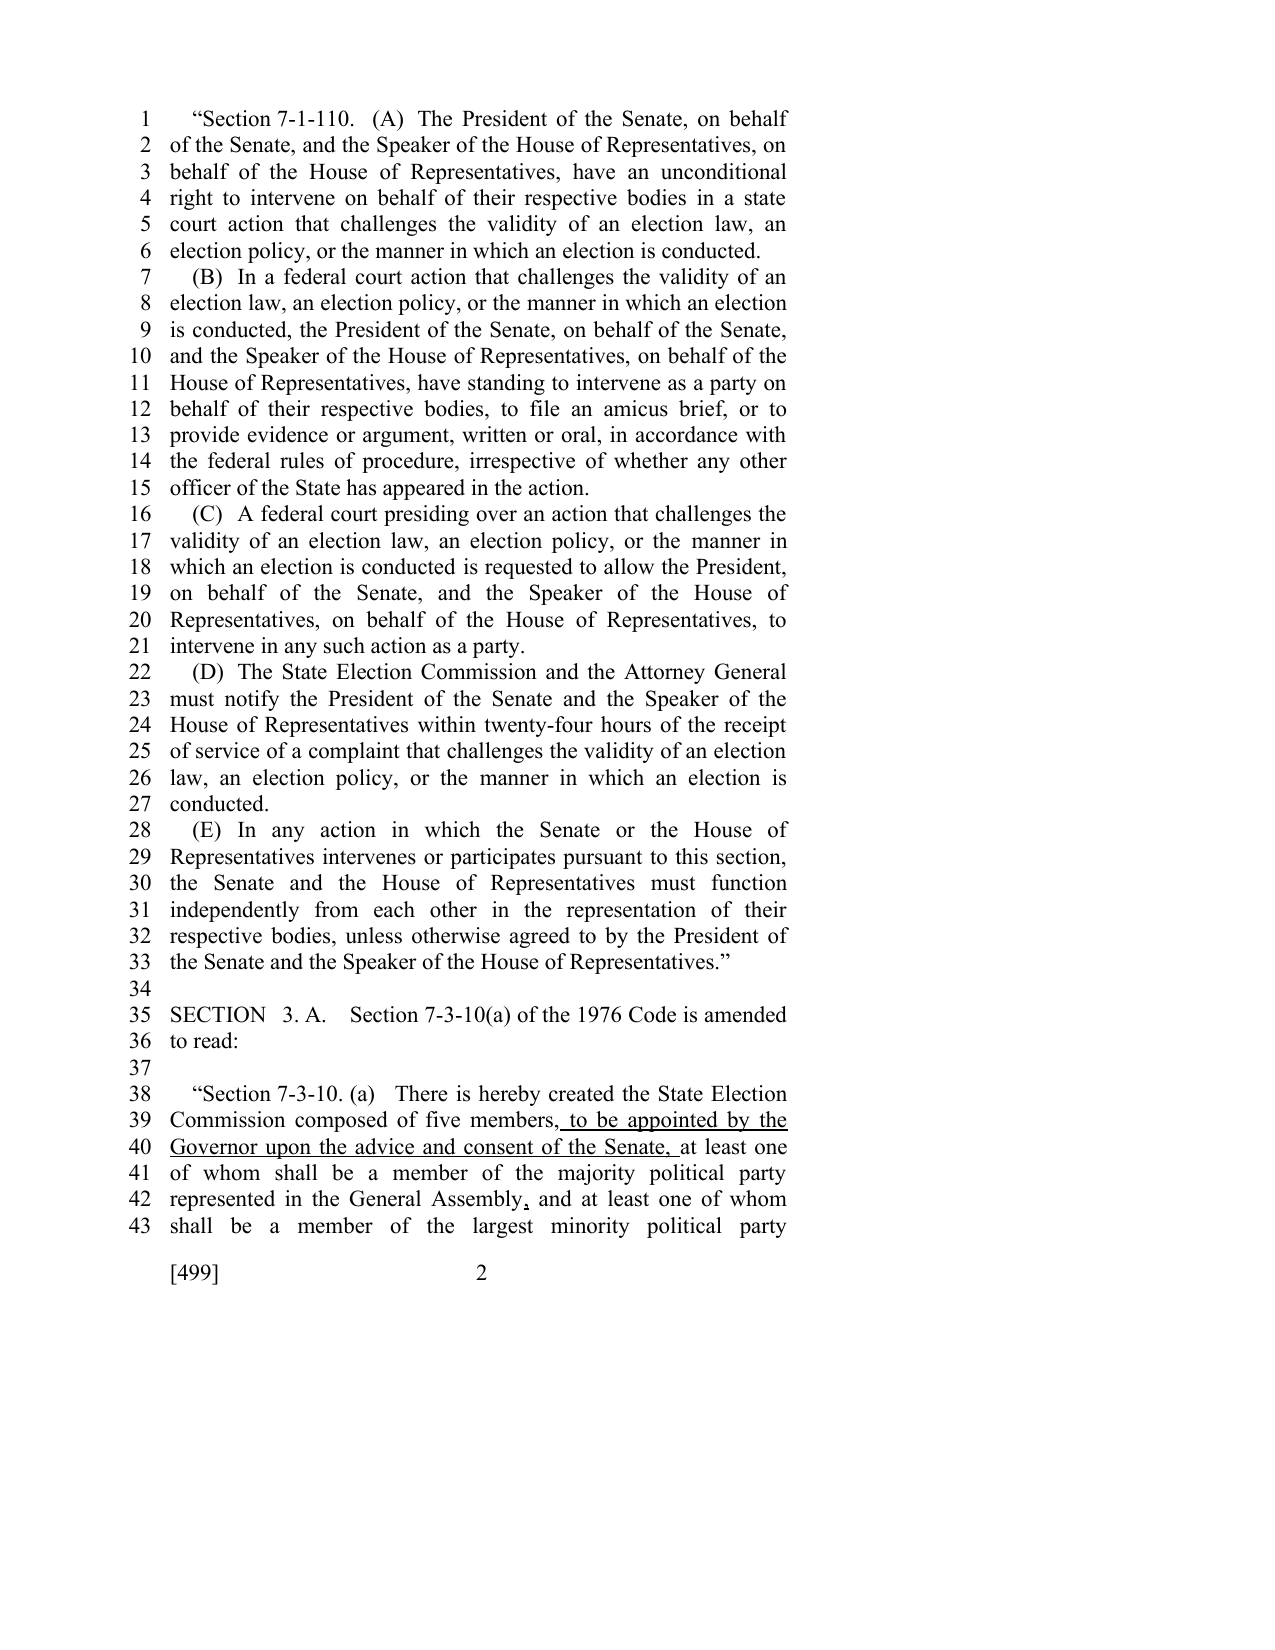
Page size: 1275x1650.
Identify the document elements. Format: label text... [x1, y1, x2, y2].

text (B) In a federal court action that challenges the validity of an election law, an election policy, or the manner in which an election is conducted, the President of the Senate, on behalf of the Senate, and the Speaker of the House of Representatives, on behalf of the House of Representatives, have standing to intervene as a party on behalf of their respective bodies, to file an amicus brief, or to provide evidence or argument, written or oral, in accordance with the federal rules of procedure, irrespective of whether any other officer of the State has appeared in the action. [169, 263, 787, 500]
text (C) A federal court presiding over an action that challenges the validity of an election law, an election policy, or the manner in which an election is conducted is requested to allow the President, on behalf of the Senate, and the Speaker of the House of Representatives, on behalf of the House of Representatives, to intervene in any such action as a party. [169, 500, 787, 658]
text (E) In any action in which the Senate or the House of Representatives intervenes or participates pursuant to this section, the Senate and the House of Representatives must function independently from each other in the representation of their respective bodies, unless otherwise agreed to by the President of the Senate and the Speaker of the House of Representatives.” [169, 817, 787, 975]
text (D) The State Election Commission and the Attorney General must notify the President of the Senate and the Speaker of the House of Representatives within twenty-four hours of the receipt of service of a complaint that challenges the validity of an election law, an election policy, or the manner in which an election is conducted. [169, 658, 787, 817]
text “Section 7-1-110. (A) The President of the Senate, on behalf of the Senate, and the Speaker of the House of Representatives, on behalf of the House of Representatives, have an unconditional right to intervene on behalf of their respective bodies in a state court action that challenges the validity of an election law, an election policy, or the manner in which an election is conducted. [169, 105, 787, 263]
text SECTION 3. A. Section 7-3-10(a) of the 1976 Code is amended to read: [169, 1001, 787, 1054]
